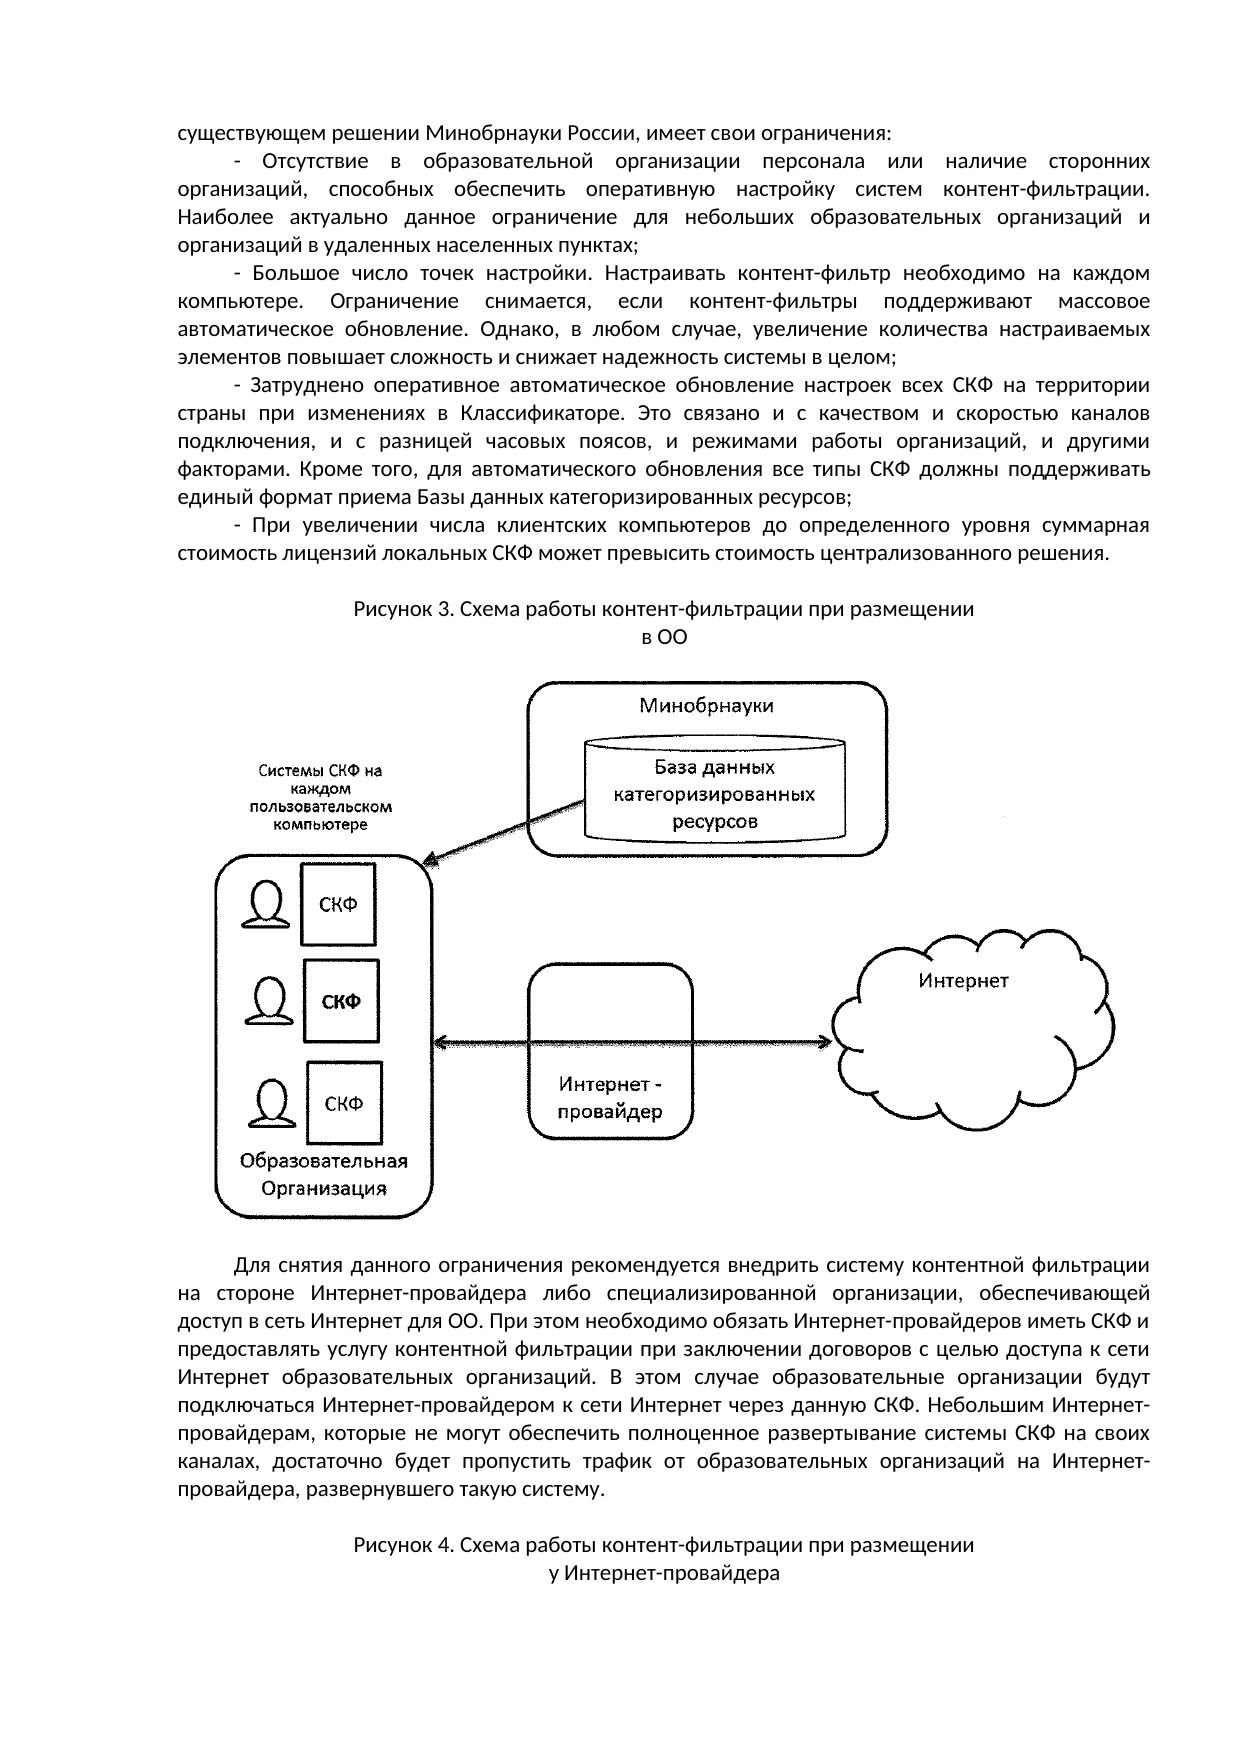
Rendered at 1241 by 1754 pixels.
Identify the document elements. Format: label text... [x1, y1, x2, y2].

picture [211, 678, 1118, 1222]
text у Интернет-провайдера [177, 1558, 1152, 1586]
text - При увеличении числа клиентских компьютеров до определенного уровня суммарная стоимость лицензий локальных СКФ может превысить стоимость централизованного решения. [177, 510, 1152, 566]
text Рисунок 4. Схема работы контент-фильтрации при размещении [177, 1530, 1152, 1558]
text в ОО [177, 622, 1152, 651]
text - Отсутствие в образовательной организации персонала или наличие сторонних организаций, способных обеспечить оперативную настройку систем контент-фильтрации. Наиболее актуально данное ограничение для небольших образовательных организаций и организаций в удаленных населенных пунктах; [177, 146, 1152, 258]
text Для снятия данного ограничения рекомендуется внедрить систему контентной фильтрации на стороне Интернет-провайдера либо специализированной организации, обеспечивающей доступ в сеть Интернет для ОО. При этом необходимо обязать Интернет-провайдеров иметь СКФ и предоставлять услугу контентной фильтрации при заключении договоров с целью доступа к сети Интернет образовательных организаций. В этом случае образовательные организации будут подключаться Интернет-провайдером к сети Интернет через данную СКФ. Небольшим Интернет-провайдерам, которые не могут обеспечить полноценное развертывание системы СКФ на своих каналах, достаточно будет пропустить трафик от образовательных организаций на Интернет-провайдера, развернувшего такую систему. [177, 1250, 1152, 1502]
text - Затруднено оперативное автоматическое обновление настроек всех СКФ на территории страны при изменениях в Классификаторе. Это связано и с качеством и скоростью каналов подключения, и с разницей часовых поясов, и режимами работы организаций, и другими факторами. Кроме того, для автоматического обновления все типы СКФ должны поддерживать единый формат приема Базы данных категоризированных ресурсов; [177, 370, 1152, 510]
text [177, 118, 1152, 146]
text Рисунок 3. Схема работы контент-фильтрации при размещении [177, 594, 1152, 622]
text - Большое число точек настройки. Настраивать контент-фильтр необходимо на каждом компьютере. Ограничение снимается, если контент-фильтры поддерживают массовое автоматическое обновление. Однако, в любом случае, увеличение количества настраиваемых элементов повышает сложность и снижает надежность системы в целом; [177, 258, 1152, 370]
